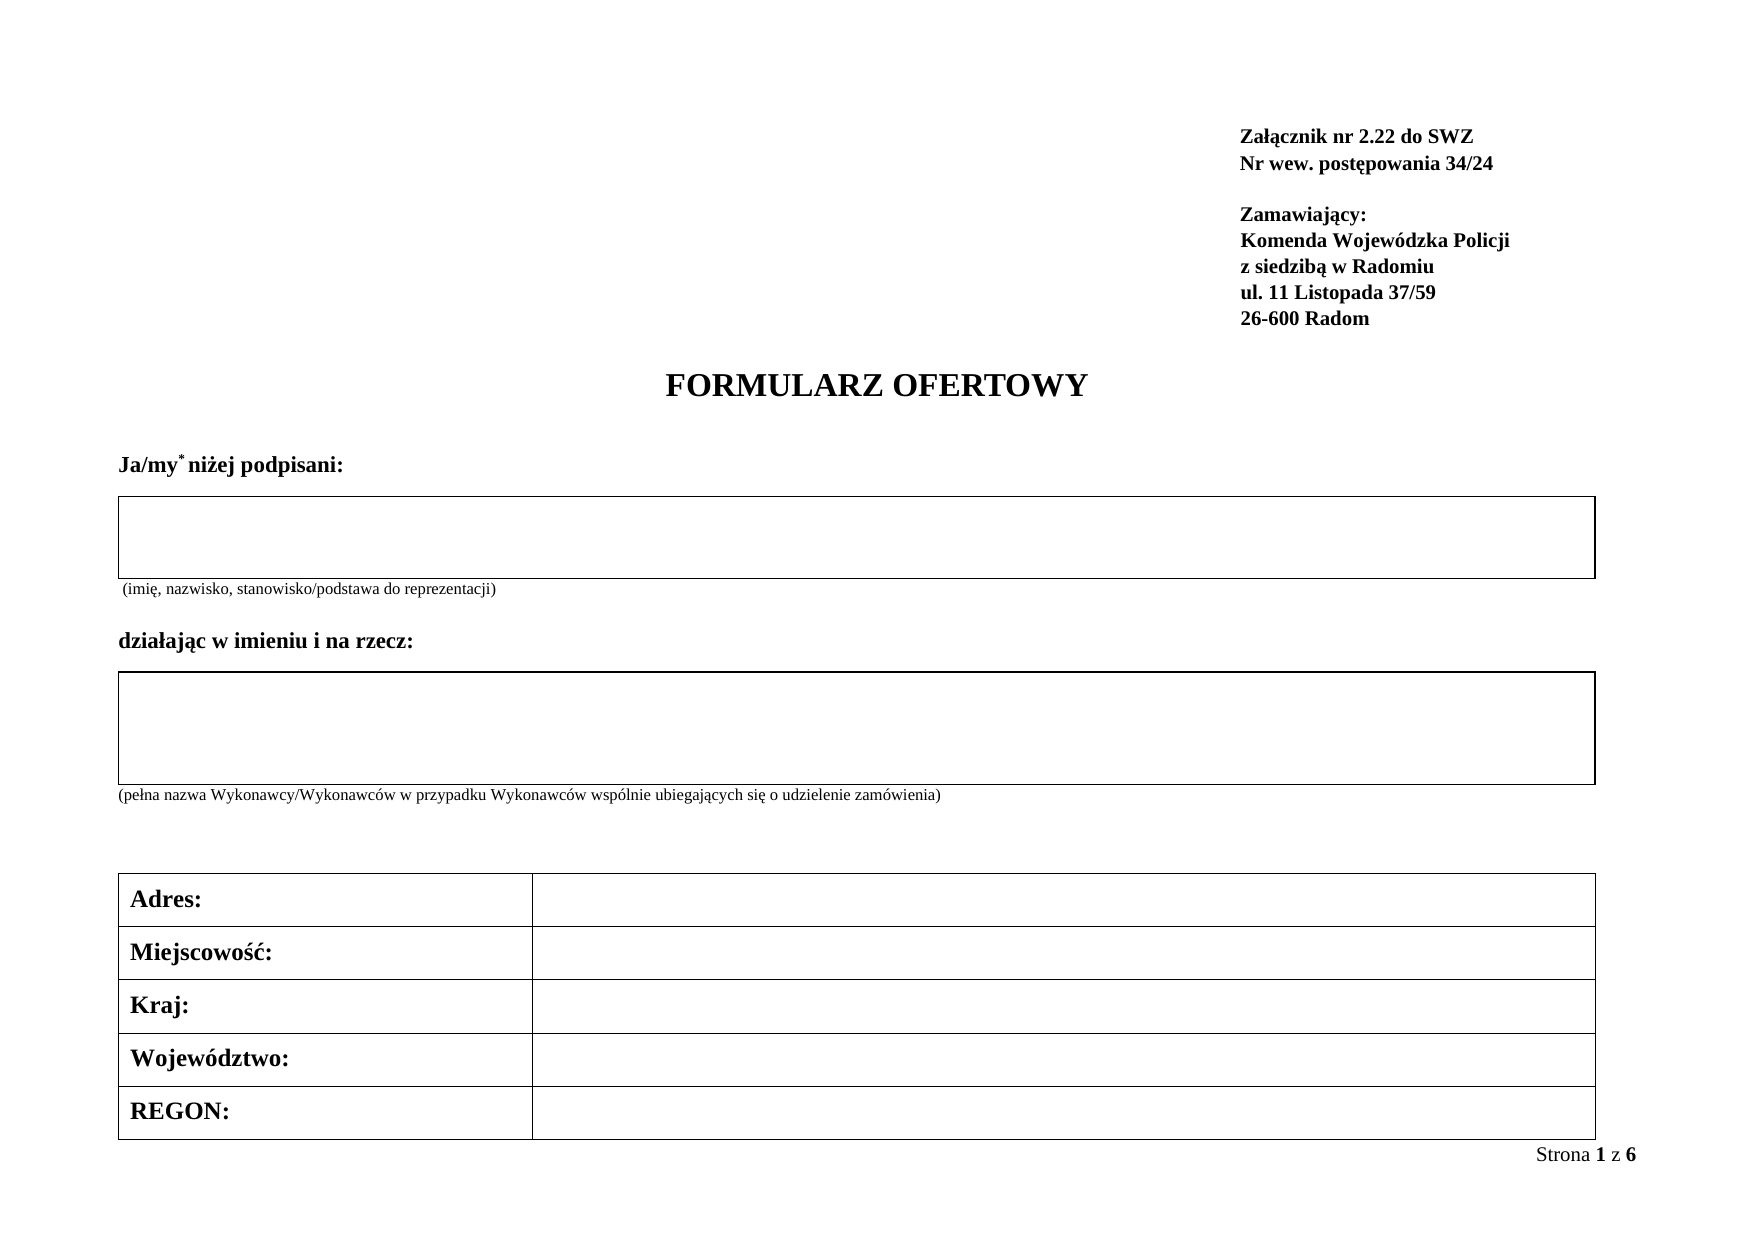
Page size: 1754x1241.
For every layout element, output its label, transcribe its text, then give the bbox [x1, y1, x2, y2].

text (pełna nazwa Wykonawcy/Wykonawców w przypadku Wykonawców wspólnie ubiegających się o udzielenie zamówienia) [118, 785, 1636, 804]
table_header [533, 874, 1595, 926]
subtitle FORMULARZ OFERTOWY [118, 366, 1636, 404]
text Nr wew. postępowania 34/24 [1239, 150, 1636, 174]
table_cell REGON: [119, 1087, 532, 1139]
text Załącznik nr 2.22 do SWZ [1239, 124, 1636, 148]
table_cell Województwo: [119, 1034, 532, 1086]
text Ja/my* niżej podpisani: [118, 451, 1636, 477]
table_header Adres: [119, 874, 532, 926]
table_cell [533, 1034, 1595, 1086]
table_header [119, 673, 1594, 784]
table_cell [533, 927, 1595, 979]
table_cell [533, 1087, 1595, 1139]
table_cell Miejscowość: [119, 927, 532, 979]
text (imię, nazwisko, stanowisko/podstawa do reprezentacji) [118, 578, 1636, 598]
table_header [119, 497, 1594, 577]
text Zamawiający: Komenda Wojewódzka Policji z siedzibą w Radomiu ul. 11 Listopada 37/59 26-600 Radom [1239, 202, 1636, 330]
table_cell [533, 980, 1595, 1032]
text działając w imieniu i na rzecz: [118, 627, 1636, 653]
table_cell Kraj: [119, 980, 532, 1032]
